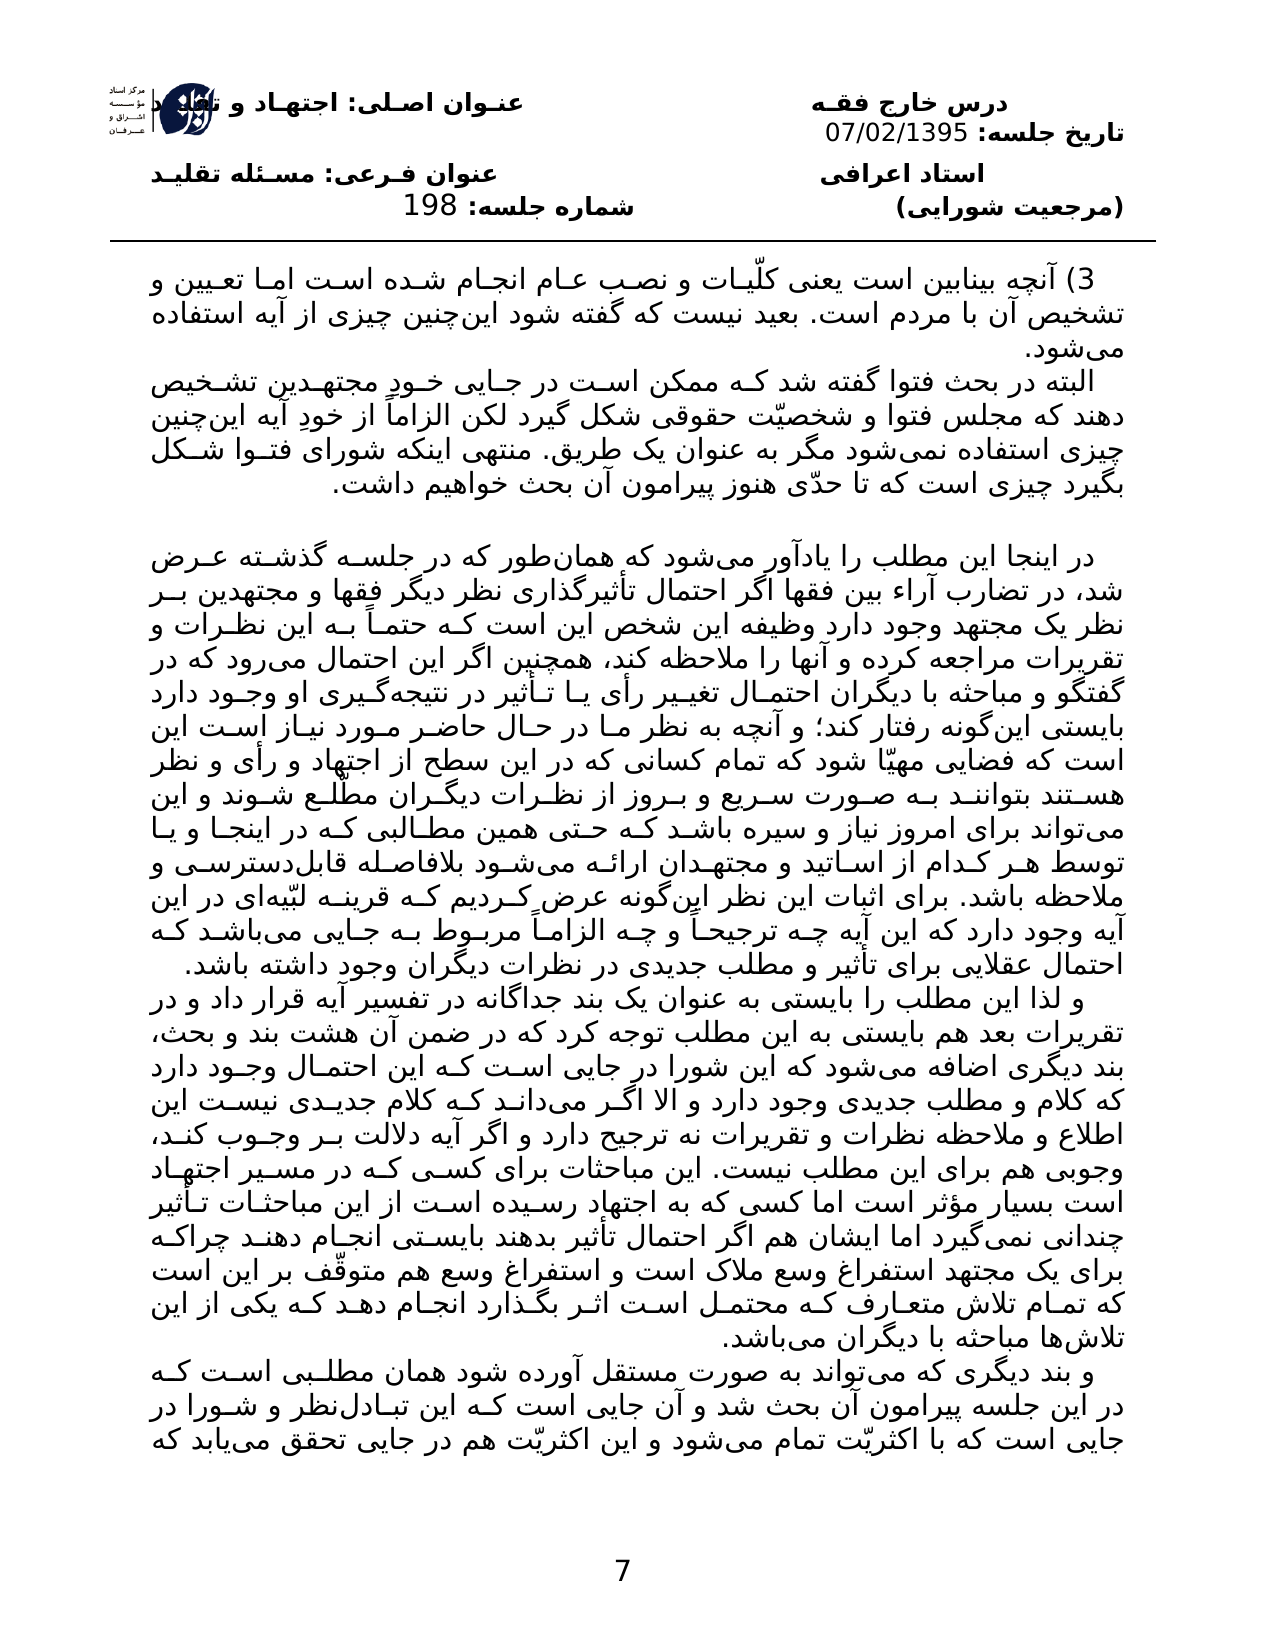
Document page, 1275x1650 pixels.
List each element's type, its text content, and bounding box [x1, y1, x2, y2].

text البته در بحث فتوا گفته شد که ممکن است در جایی خودِ مجتهدین تشخیص دهند که مجلس فتوا و شخصیّت حقوقی شکل گیرد لکن الزاماً از خودِ آیه این‌چنین چیزی استفاده نمی‌شود مگر به عنوان یک طریق. منتهی اینکه شورای فتوا شکل بگیرد چیزی است که تا حدّی هنوز پیرامون آن بحث خواهیم داشت. [150, 364, 1125, 500]
text در اینجا این مطلب را یادآور می‌شود که همان‌طور که در جلسه گذشته عرض شد، در تضارب آراء بین فقها اگر احتمال تأثیرگذاری نظر دیگر فقها و مجتهدین بر نظر یک مجتهد وجود دارد وظیفه این شخص این است که حتماً به این نظرات و تقریرات مراجعه کرده و آنها را ملاحظه کند، همچنین اگر این احتمال می‌رود که در گفتگو و مباحثه با دیگران احتمال تغییر رأی یا تأثیر در نتیجه‌گیری او وجود دارد بایستی این‌گونه رفتار کند؛ و آنچه به نظر ما در حال حاضر مورد نیاز است این است که فضایی مهیّا شود که تمام کسانی که در این سطح از اجتهاد و رأی و نظر هستند بتوانند به صورت سریع و بروز از نظرات دیگران مطّلع شوند و این می‌تواند برای امروز نیاز و سیره باشد که حتی همین مطالبی که در اینجا و یا توسط هر کدام از اساتید و مجتهدان ارائه می‌شود بلافاصله قابل‌دسترسی و ملاحظه باشد. برای اثبات این نظر این‌گونه عرض کردیم که قرینه لبّیه‌ای در این آیه وجود دارد که این آیه چه ترجیحاً و چه الزاماً مربوط به جایی می‌باشد که احتمال عقلایی برای تأثیر و مطلب جدیدی در نظرات دیگران وجود داشته باشد. [150, 540, 1125, 981]
picture [102, 78, 215, 138]
text و لذا این مطلب را بایستی به عنوان یک بند جداگانه در تفسیر آیه قرار داد و در تقریرات بعد هم بایستی به این مطلب توجه کرد که در ضمن آن هشت بند و بحث، بند دیگری اضافه می‌شود که این شورا در جایی است که این احتمال وجود دارد که کلام و مطلب جدیدی وجود دارد و الا اگر می‌داند که کلام جدیدی نیست این اطلاع و ملاحظه نظرات و تقریرات نه ترجیح دارد و اگر آیه دلالت بر وجوب کند، وجوبی هم برای این مطلب نیست. این مباحثات برای کسی که در مسیر اجتهاد است بسیار مؤثر است اما کسی که به اجتهاد رسیده است از این مباحثات تأثیر چندانی نمی‌گیرد اما ایشان هم اگر احتمال تأثیر بدهند بایستی انجام دهند چراکه برای یک مجتهد استفراغ وسع ملاک است و استفراغ وسع هم متوقّف بر این است که تمام تلاش متعارف که محتمل است اثر بگذارد انجام دهد که یکی از این تلاش‌ها مباحثه با دیگران می‌باشد. [150, 981, 1125, 1355]
text 3) آنچه بینابین است یعنی کلّیات و نصب عام انجام شده است اما تعیین و تشخیص آن با مردم است. بعید نیست که گفته شود این‌چنین چیزی از آیه استفاده می‌شود. [150, 262, 1125, 364]
